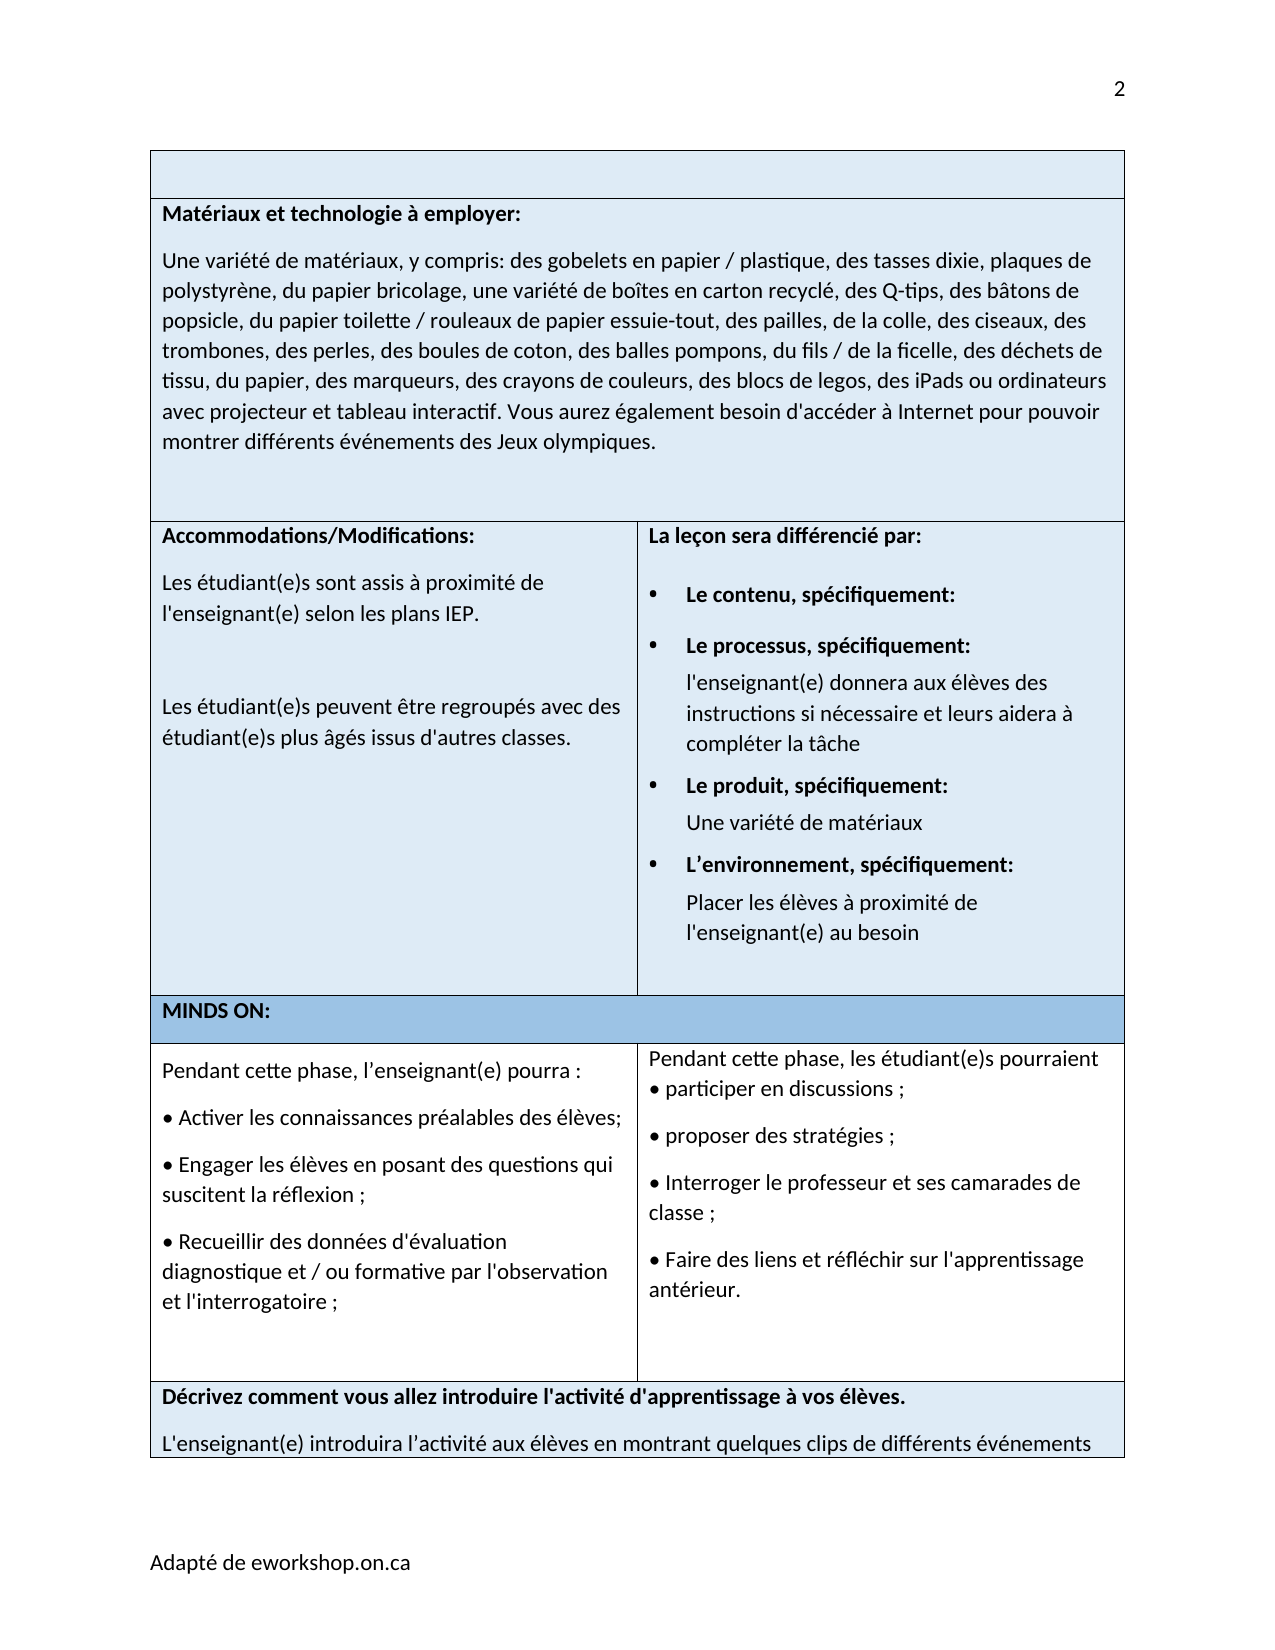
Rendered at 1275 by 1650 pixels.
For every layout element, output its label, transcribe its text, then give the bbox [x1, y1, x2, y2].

table_cell Pendant cette phase, les étudiant(e)s pourraient • participer en discussions ; • proposer des stratégies ; • Interroger le professeur et ses camarades de classe ; • Faire des liens et réfléchir sur l'apprentissage antérieur. [638, 1044, 1124, 1381]
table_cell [151, 151, 1124, 198]
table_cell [151, 1382, 1124, 1457]
table_cell Matériaux et technologie à employer: Une variété de matériaux, y compris: des gobelets en papier / plastique, des tasses dixie, plaques de polystyrène, du papier bricolage, une variété de boîtes en carton recyclé, des Q-tips, des bâtons de popsicle, du papier toilette / rouleaux de papier essuie-tout, des pailles, de la colle, des ciseaux, des trombones, des perles, des boules de coton, des balles pompons, du fils / de la ficelle, des déchets de tissu, du papier, des marqueurs, des crayons de couleurs, des blocs de legos, des iPads ou ordinateurs avec projecteur et tableau interactif. Vous aurez également besoin d'accéder à Internet pour pouvoir montrer différents événements des Jeux olympiques. [151, 199, 1124, 521]
table_cell Pendant cette phase, l’enseignant(e) pourra : • Activer les connaissances préalables des élèves; • Engager les élèves en posant des questions qui suscitent la réflexion ; • Recueillir des données d'évaluation diagnostique et / ou formative par l'observation et l'interrogatoire ; [151, 1044, 637, 1381]
table_cell MINDS ON: [151, 996, 1124, 1043]
table_cell Accommodations/Modifications: Les étudiant(e)s sont assis à proximité de l'enseignant(e) selon les plans IEP. Les étudiant(e)s peuvent être regroupés avec des étudiant(e)s plus âgés issus d'autres classes. [151, 522, 637, 995]
table_cell La leçon sera différencié par: Le contenu, spécifiquement: Le processus, spécifiquement: l'enseignant(e) donnera aux élèves des instructions si nécessaire et leurs aidera à compléter la tâche Le produit, spécifiquement: Une variété de matériaux L’environnement, spécifiquement: Placer les élèves à proximité de l'enseignant(e) au besoin [638, 522, 1124, 995]
